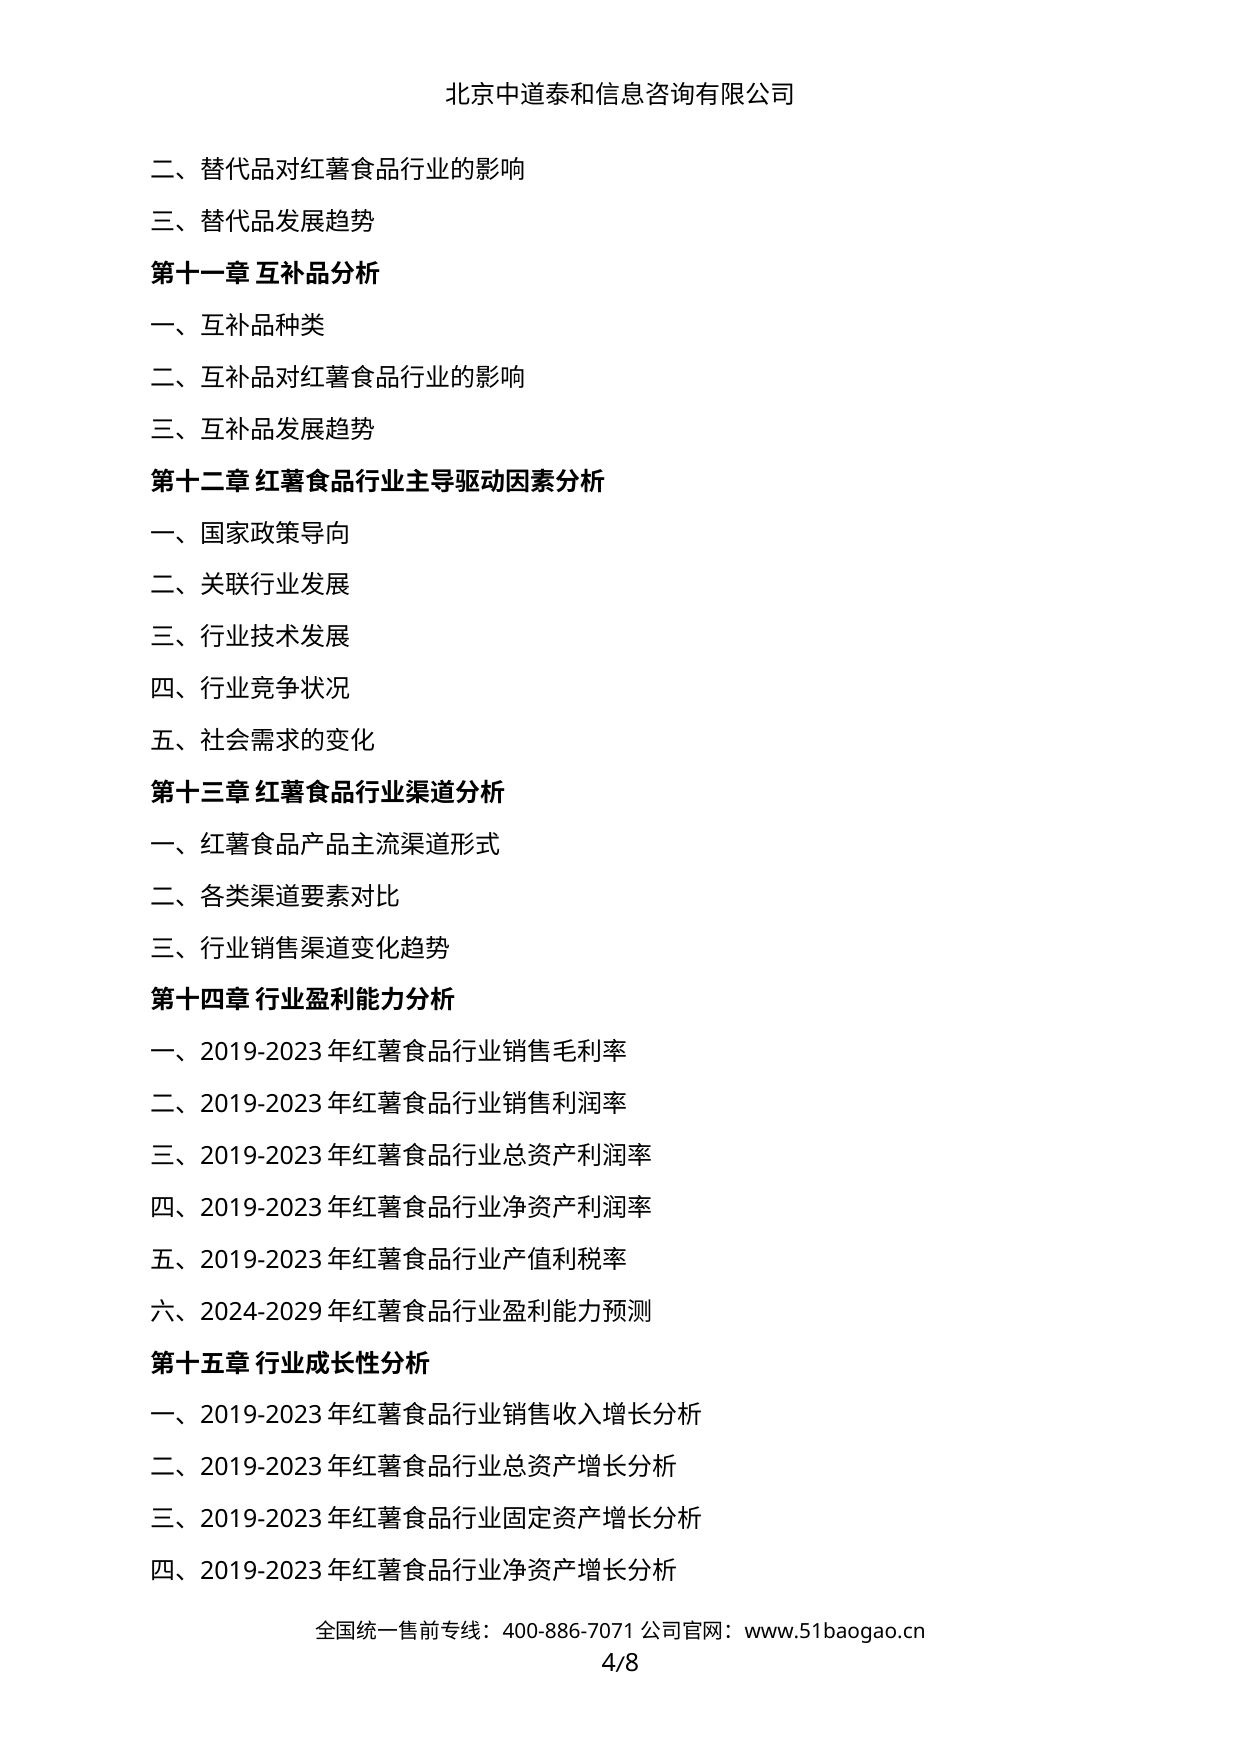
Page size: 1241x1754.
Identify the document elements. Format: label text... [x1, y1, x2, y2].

text 第十五章 行业成长性分析 [150, 1343, 1090, 1379]
text 二、2019-2023年红薯食品行业销售利润率 [150, 1084, 1090, 1120]
text 第十四章 行业盈利能力分析 [150, 980, 1090, 1016]
text 二、2019-2023年红薯食品行业总资产增长分析 [150, 1447, 1090, 1483]
text 第十一章 互补品分析 [150, 254, 1090, 290]
text 四、行业竞争状况 [150, 669, 1090, 705]
text 六、2024-2029年红薯食品行业盈利能力预测 [150, 1291, 1090, 1327]
text 五、2019-2023年红薯食品行业产值利税率 [150, 1239, 1090, 1276]
text 一、互补品种类 [150, 306, 1090, 342]
text 一、2019-2023年红薯食品行业销售收入增长分析 [150, 1395, 1090, 1431]
text 二、关联行业发展 [150, 565, 1090, 601]
text 二、各类渠道要素对比 [150, 876, 1090, 912]
text 三、替代品发展趋势 [150, 202, 1090, 238]
text 三、互补品发展趋势 [150, 409, 1090, 446]
text 二、替代品对红薯食品行业的影响 [150, 150, 1090, 186]
text 一、2019-2023年红薯食品行业销售毛利率 [150, 1032, 1090, 1068]
text 三、2019-2023年红薯食品行业总资产利润率 [150, 1136, 1090, 1172]
text 三、行业技术发展 [150, 617, 1090, 653]
text 五、社会需求的变化 [150, 721, 1090, 757]
text 第十三章 红薯食品行业渠道分析 [150, 772, 1090, 809]
text 四、2019-2023年红薯食品行业净资产利润率 [150, 1187, 1090, 1224]
text 四、2019-2023年红薯食品行业净资产增长分析 [150, 1551, 1090, 1587]
text 二、互补品对红薯食品行业的影响 [150, 357, 1090, 394]
text 三、行业销售渠道变化趋势 [150, 928, 1090, 964]
text 三、2019-2023年红薯食品行业固定资产增长分析 [150, 1499, 1090, 1535]
text 一、红薯食品产品主流渠道形式 [150, 824, 1090, 861]
text 第十二章 红薯食品行业主导驱动因素分析 [150, 461, 1090, 497]
text 一、国家政策导向 [150, 513, 1090, 549]
